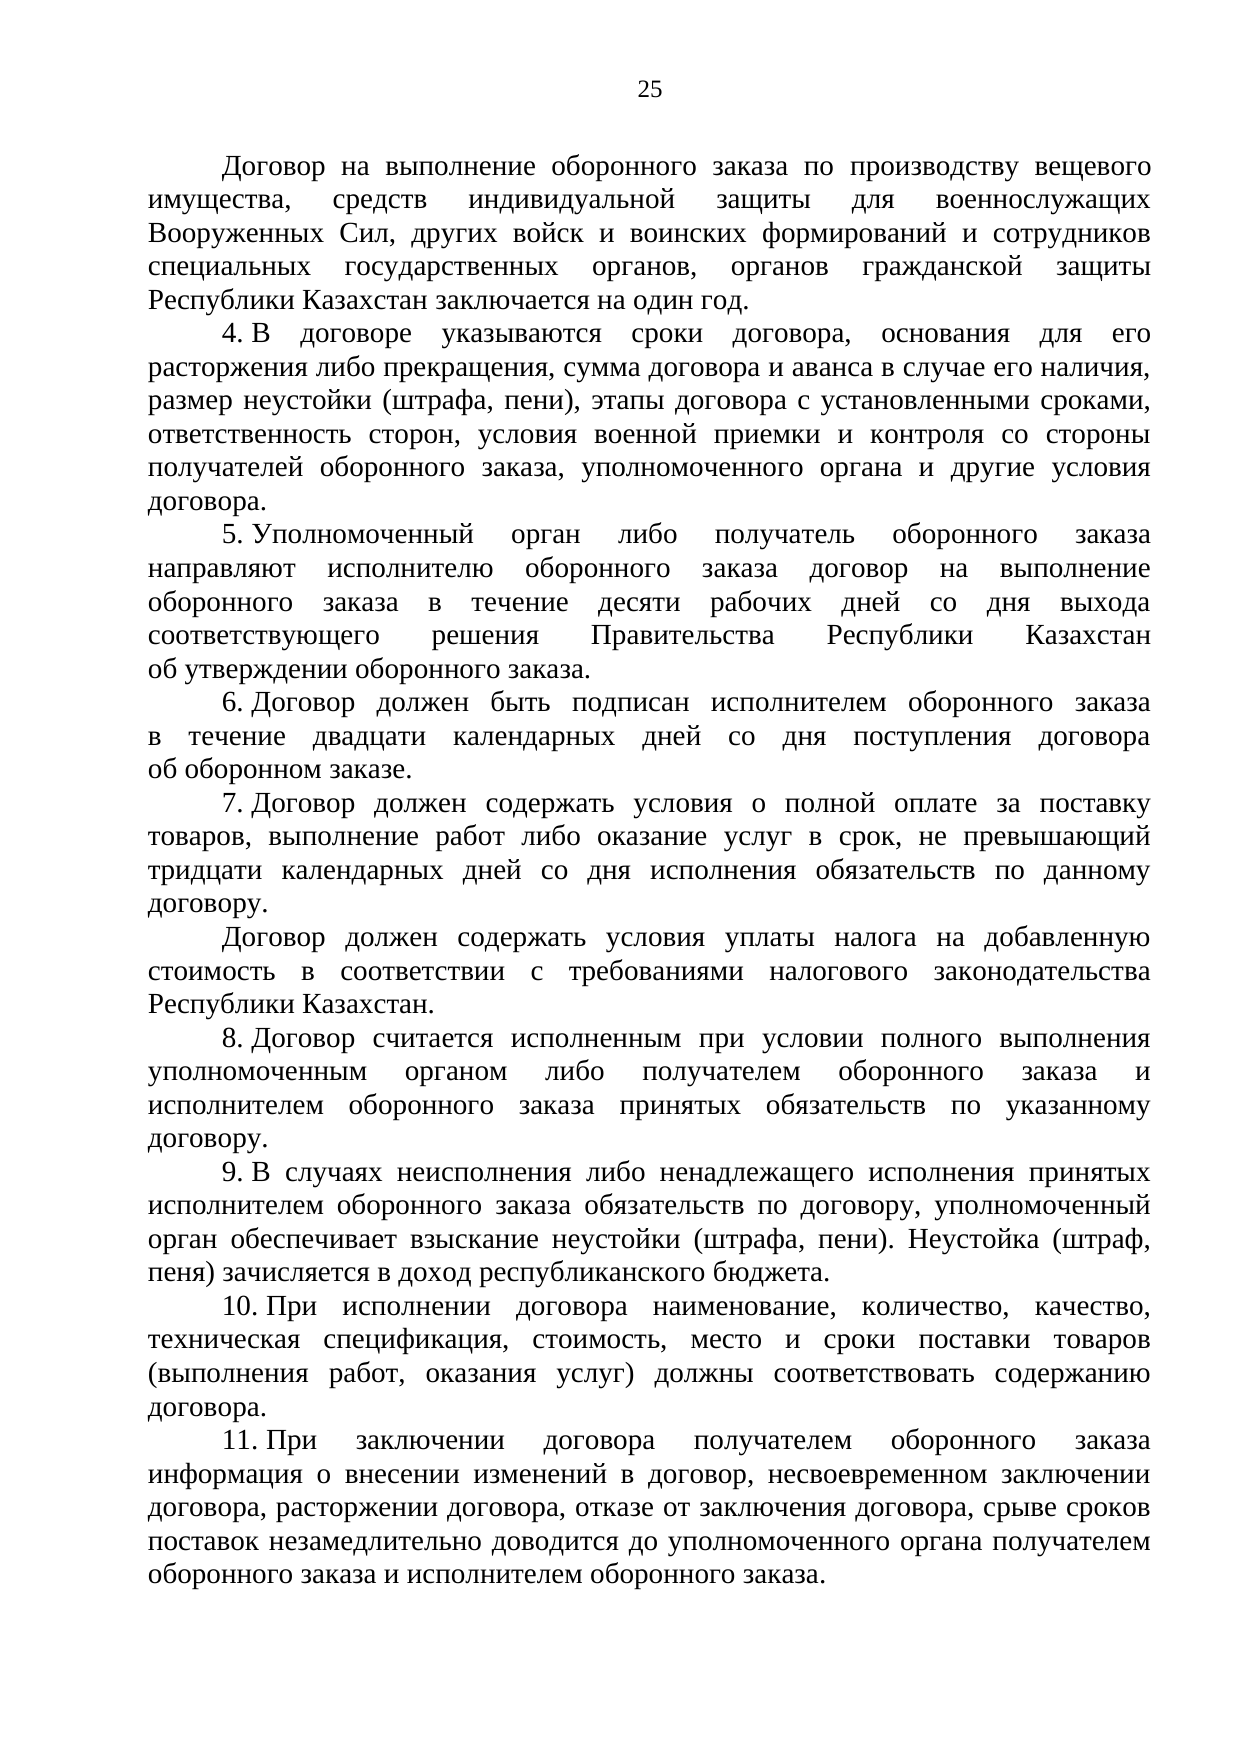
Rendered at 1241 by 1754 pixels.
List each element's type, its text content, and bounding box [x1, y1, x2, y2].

list Договор должен быть подписан исполнителем оборонного заказа в течение двадцати календарных дней со дня поступления договора об оборонном заказе. [148, 684, 1152, 785]
list Договор на выполнение оборонного заказа по производству вещевого имущества, средств индивидуальной защиты для военнослужащих Вооруженных Сил, других войск и воинских формирований и сотрудников специальных государственных органов, органов гражданской защиты Республики Казахстан заключается на один год. [148, 148, 1152, 315]
list Договор должен содержать условия уплаты налога на добавленную стоимость в соответствии с требованиями налогового законодательства Республики Казахстан. [148, 919, 1152, 1020]
list Уполномоченный орган либо получатель оборонного заказа направляют исполнителю оборонного заказа договор на выполнение оборонного заказа в течение десяти рабочих дней со дня выхода соответствующего решения Правительства Республики Казахстан об утверждении оборонного заказа. [148, 517, 1152, 684]
list При заключении договора получателем оборонного заказа информация о внесении изменений в договор, несвоевременном заключении договора, расторжении договора, отказе от заключения договора, срыве сроков поставок незамедлительно доводится до уполномоченного органа получателем оборонного заказа и исполнителем оборонного заказа. [148, 1422, 1152, 1590]
list В договоре указываются сроки договора, основания для его расторжения либо прекращения, сумма договора и аванса в случае его наличия, размер неустойки (штрафа, пени), этапы договора с установленными сроками, ответственность сторон, условия военной приемки и контроля со стороны получателей оборонного заказа, уполномоченного органа и другие условия договора. [148, 315, 1152, 517]
list Договор считается исполненным при условии полного выполнения уполномоченным органом либо получателем оборонного заказа и исполнителем оборонного заказа принятых обязательств по указанному договору. [148, 1020, 1152, 1154]
list Договор должен содержать условия о полной оплате за поставку товаров, выполнение работ либо оказание услуг в срок, не превышающий тридцати календарных дней со дня исполнения обязательств по данному договору. [148, 785, 1152, 919]
list При исполнении договора наименование, количество, качество, техническая спецификация, стоимость, место и сроки поставки товаров (выполнения работ, оказания услуг) должны соответствовать содержанию договора. [148, 1288, 1152, 1422]
list В случаях неисполнения либо ненадлежащего исполнения принятых исполнителем оборонного заказа обязательств по договору, уполномоченный орган обеспечивает взыскание неустойки (штрафа, пени). Неустойка (штраф, пеня) зачисляется в доход республиканского бюджета. [148, 1154, 1152, 1288]
